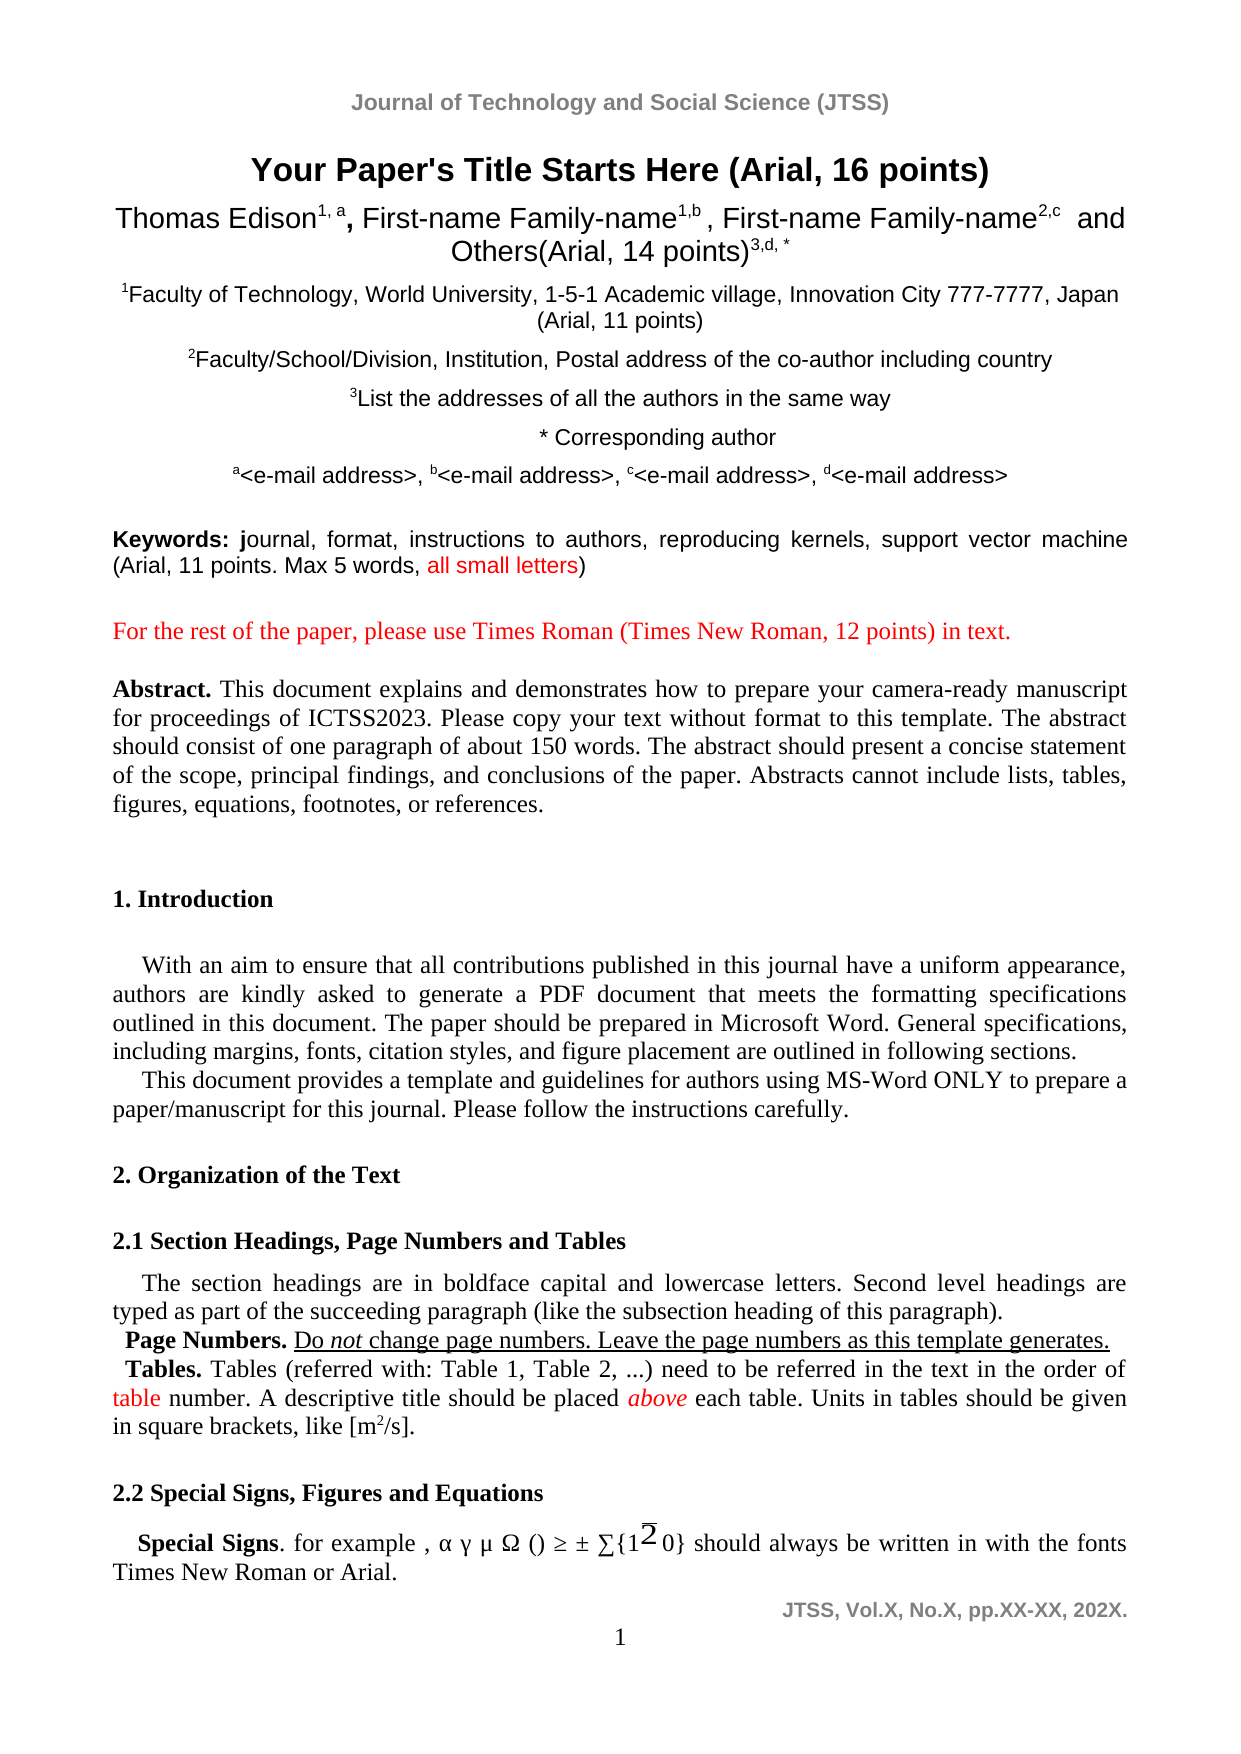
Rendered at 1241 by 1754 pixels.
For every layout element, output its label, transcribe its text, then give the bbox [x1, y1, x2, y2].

text The section headings are in boldface capital and lowercase letters. Second level headings are typed as part of the succeeding paragraph (like the subsection heading of this paragraph). [112, 1268, 1128, 1325]
text Thomas Edison1, a, First-name Family-name1,b , First-name Family-name2,c and Others(Arial, 14 points)3,d, * [112, 201, 1128, 268]
text 2Faculty/School/Division, Institution, Postal address of the co-author including country [112, 346, 1128, 372]
subtitle 1. Introduction [112, 884, 1128, 913]
subtitle 2.2 Special Signs, Figures and Equations [112, 1478, 1128, 1506]
text Tables. Tables (referred with: Table 1, Table 2, ...) need to be referred in the text in the order of table number. A descriptive title should be placed above each table. Units in tables should be given in square brackets, like [m2/s]. [112, 1354, 1128, 1440]
text For the rest of the paper, please use Times Roman (Times New Roman, 12 points) in text. [112, 616, 1128, 645]
text a<e-mail address>, b<e-mail address>, c<e-mail address>, d<e-mail address> [112, 462, 1128, 489]
text This document provides a template and guidelines for authors using MS-Word ONLY to prepare a paper/manuscript for this journal. Please follow the instructions carefully. [112, 1065, 1128, 1123]
text Page Numbers. Do not change page numbers. Leave the page numbers as this template generates. [112, 1325, 1128, 1354]
subtitle With an aim to ensure that all contributions published in this journal have a uniform appearance, authors are kindly asked to generate a PDF document that meets the formatting specifications outlined in this document. The paper should be prepared in Microsoft Word. General specifications, including margins, fonts, citation styles, and figure placement are outlined in following sections. [112, 950, 1128, 1065]
subtitle 2. Organization of the Text [112, 1160, 1128, 1189]
text Abstract. This document explains and demonstrates how to prepare your camera-ready manuscript for proceedings of ICTSS2023. Please copy your text without format to this template. The abstract should consist of one paragraph of about 150 words. The abstract should present a concise statement of the scope, principal findings, and conclusions of the paper. Abstracts cannot include lists, tables, figures, equations, footnotes, or references. [112, 674, 1128, 818]
text * Corresponding author [187, 423, 1128, 450]
text 1Faculty of Technology, World University, 1-5-1 Academic village, Innovation City 777-7777, Japan (Arial, 11 points) [112, 281, 1128, 333]
subtitle 2.1 Section Headings, Page Numbers and Tables [112, 1226, 1128, 1255]
text Keywords: journal, format, instructions to authors, reproducing kernels, support vector machine (Arial, 11 points. Max 5 words, all small letters) [112, 526, 1128, 579]
title Your Paper's Title Starts Here (Arial, 16 points) [112, 150, 1128, 188]
text 3List the addresses of all the authors in the same way [112, 384, 1128, 411]
text Special Signs. for example , α γ μ Ω () ≥ ± ∑{10} should always be written in with the fonts Times New Roman or Arial. [112, 1519, 1128, 1586]
